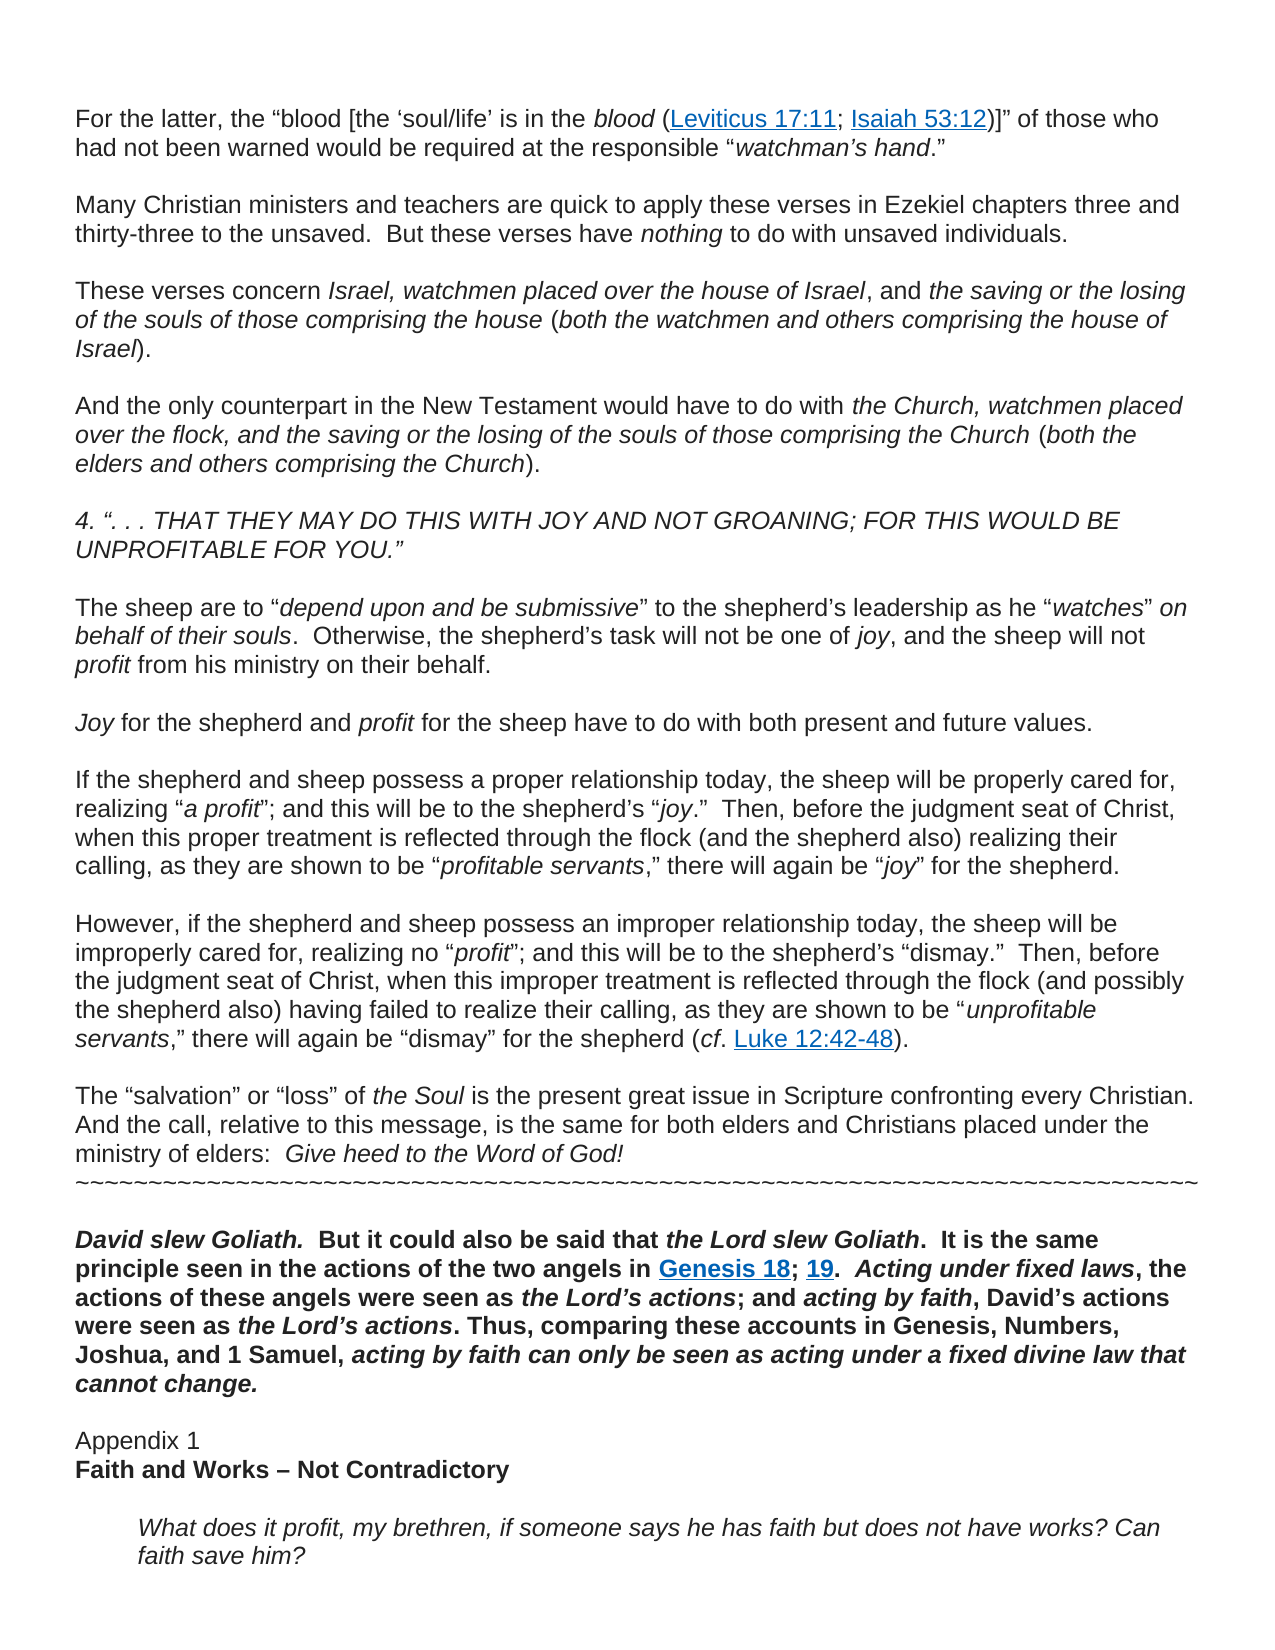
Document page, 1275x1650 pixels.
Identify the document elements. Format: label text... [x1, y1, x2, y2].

text These verses concern Israel, watchmen placed over the house of Israel, and the saving or the losing of the souls of those comprising the house (both the watchmen and others comprising the house of Israel). [75, 276, 1200, 362]
text 4. “. . . THAT THEY MAY DO THIS WITH JOY AND NOT GROANING; FOR THIS WOULD BE UNPROFITABLE FOR YOU.” [75, 506, 1200, 564]
text Appendix 1 [75, 1426, 1200, 1455]
text ~~~~~~~~~~~~~~~~~~~~~~~~~~~~~~~~~~~~~~~~~~~~~~~~~~~~~~~~~~~~~~~~~~~~~~~~~~~~~ [75, 1167, 1200, 1196]
text And the only counterpart in the New Testament would have to do with the Church, watchmen placed over the flock, and the saving or the losing of the souls of those comprising the Church (both the elders and others comprising the Church). [75, 391, 1200, 477]
text Faith and Works – Not Contradictory [75, 1455, 1200, 1512]
text If the shepherd and sheep possess a proper relationship today, the sheep will be properly cared for, realizing “a profit”; and this will be to the shepherd’s “joy.” Then, before the judgment seat of Christ, when this proper treatment is reflected through the flock (and the shepherd also) realizing their calling, as they are shown to be “profitable servants,” there will again be “joy” for the shepherd. [75, 765, 1200, 880]
text David slew Goliath. But it could also be said that the Lord slew Goliath. It is the same principle seen in the actions of the two angels in Genesis 18; 19. Acting under fixed laws, the actions of these angels were seen as the Lord’s actions; and acting by faith, David’s actions were seen as the Lord’s actions. Thus, comparing these accounts in Genesis, Numbers, Joshua, and 1 Samuel, acting by faith can only be seen as acting under a fixed divine law that cannot change. [75, 1225, 1200, 1397]
text Many Christian ministers and teachers are quick to apply these verses in Ezekiel chapters three and thirty-three to the unsaved. But these verses have nothing to do with unsaved individuals. [75, 190, 1200, 247]
text What does it profit, my brethren, if someone says he has faith but does not have works? Can faith save him? [137, 1512, 1200, 1570]
text The “salvation” or “loss” of the Soul is the present great issue in Scripture confronting every Christian. And the call, relative to this message, is the same for both elders and Christians placed under the ministry of elders: Give heed to the Word of God! [75, 1081, 1200, 1167]
text Joy for the shepherd and profit for the sheep have to do with both present and future values. [75, 707, 1200, 736]
text However, if the shepherd and sheep possess an improper relationship today, the sheep will be improperly cared for, realizing no “profit”; and this will be to the shepherd’s “dismay.” Then, before the judgment seat of Christ, when this improper treatment is reflected through the flock (and possibly the shepherd also) having failed to realize their calling, as they are shown to be “unprofitable servants,” there will again be “dismay” for the shepherd (cf. Luke 12:42-48). [75, 909, 1200, 1052]
text For the latter, the “blood [the ‘soul/life’ is in the blood (Leviticus 17:11; Isaiah 53:12)]” of those who had not been warned would be required at the responsible “watchman’s hand.” [75, 104, 1200, 161]
text The sheep are to “depend upon and be submissive” to the shepherd’s leadership as he “watches” on behalf of their souls. Otherwise, the shepherd’s task will not be one of joy, and the sheep will not profit from his ministry on their behalf. [75, 592, 1200, 679]
